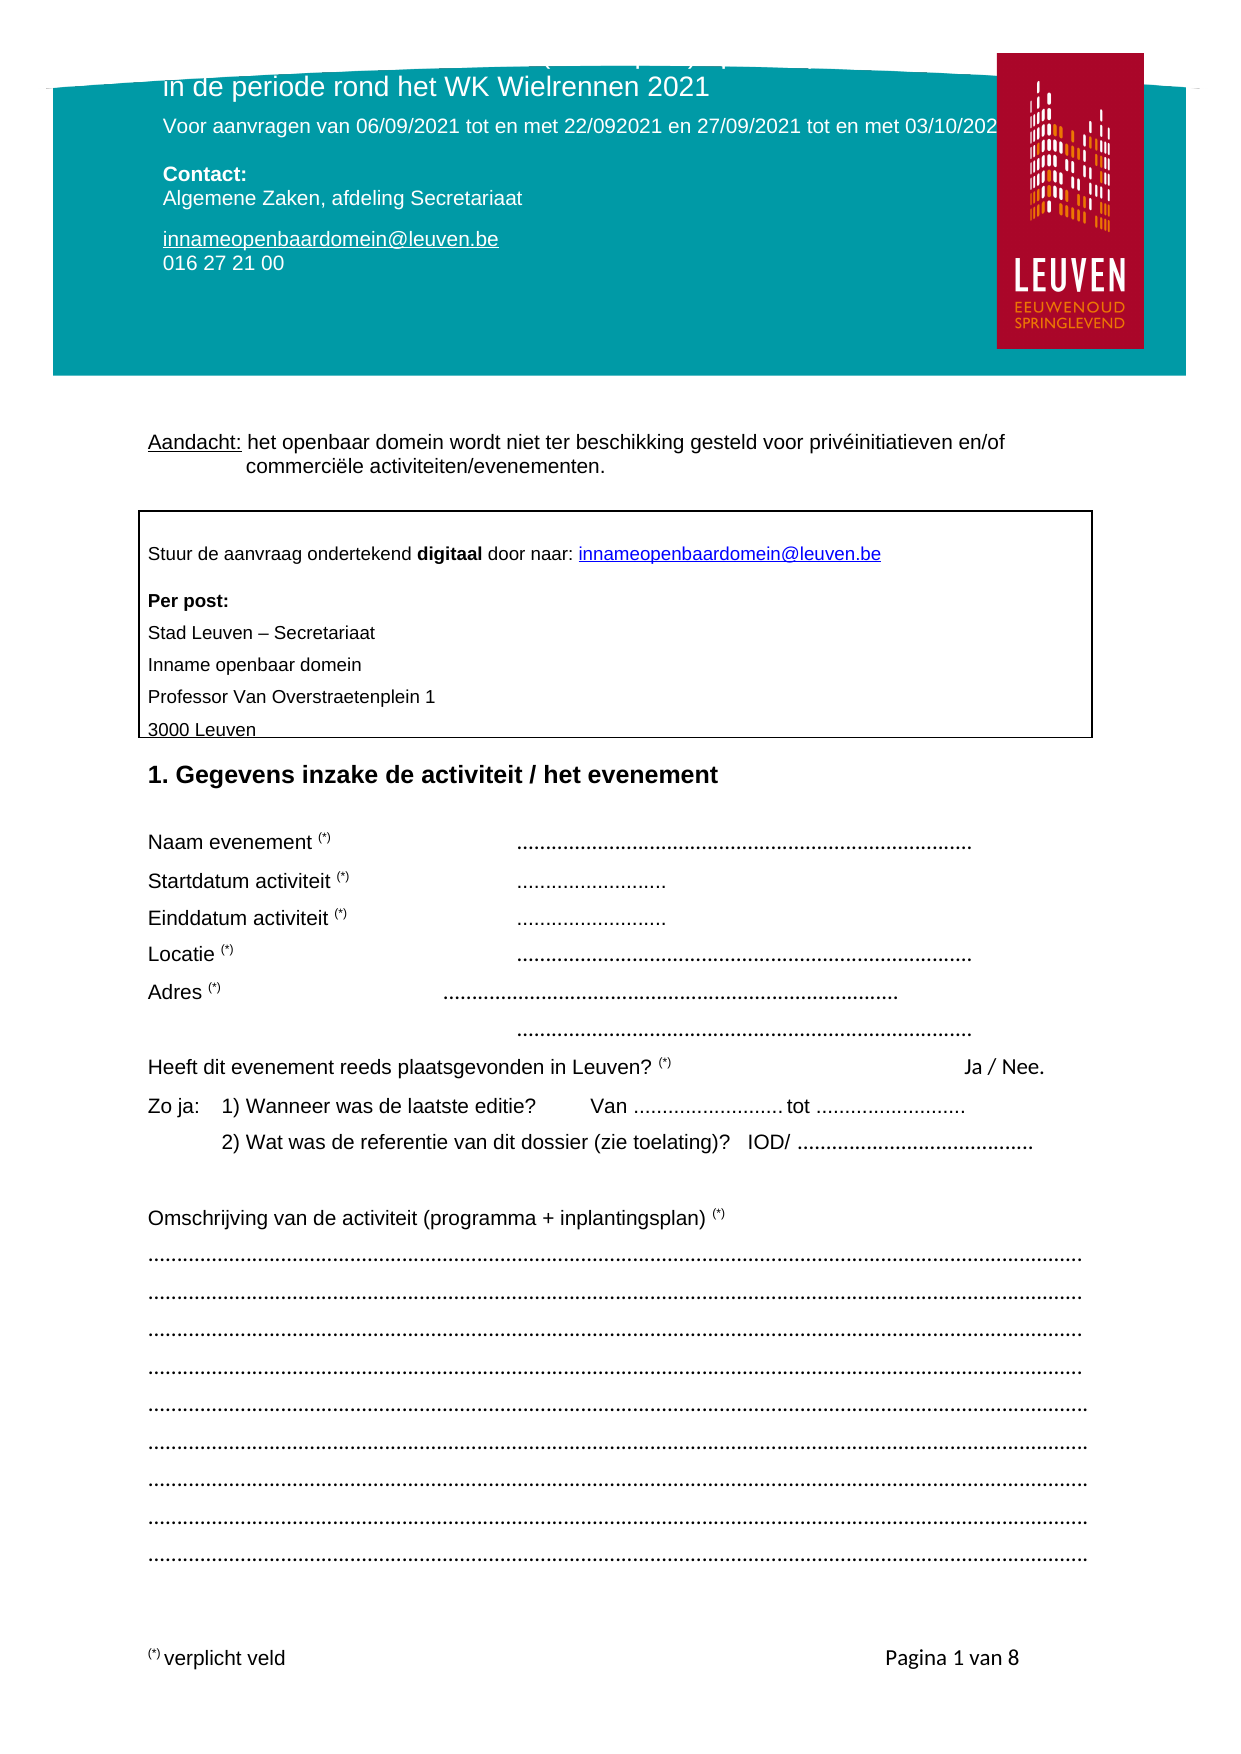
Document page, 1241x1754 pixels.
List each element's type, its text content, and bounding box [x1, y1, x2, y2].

subtitle 1. Gegevens inzake de activiteit / het evenement [148, 751, 1092, 788]
picture [282, 83, 290, 89]
text Einddatum activiteit (*) [148, 892, 1092, 930]
picture [377, 83, 384, 89]
text Locatie (*) [148, 930, 1092, 967]
text Omschrijving van de activiteit (programma + inplantingsplan) (*) [148, 1192, 1092, 1230]
picture [37, 42, 1208, 349]
text Heeft dit evenement reeds plaatsgevonden in Leuven? (*) [148, 1042, 1092, 1080]
picture [596, 83, 603, 89]
picture [508, 81, 513, 89]
text Stuur de aanvraag ondertekend digitaal door naar: innameopenbaardomein@leuven.be [148, 543, 1091, 564]
picture [455, 81, 460, 89]
text Professor Van Overstraetenplein 1 3000 Leuven [148, 686, 1091, 737]
text Stad Leuven – Secretariaat [148, 622, 1091, 643]
text Zo ja: 1) Wanneer was de laatste editie? Van tot [148, 1080, 1092, 1117]
picture [667, 78, 675, 89]
picture [362, 83, 369, 89]
text Startdatum activiteit (*) [148, 855, 1092, 892]
picture [173, 83, 180, 89]
picture [298, 83, 305, 89]
picture [196, 83, 203, 89]
text Naam evenement (*) [148, 817, 1092, 855]
picture [346, 83, 354, 89]
picture [235, 83, 243, 89]
text Adres (*) [148, 967, 1092, 1005]
text Inname openbaar domein [148, 654, 1091, 676]
picture [627, 83, 634, 89]
text 2) Wat was de referentie van dit dossier (zie toelating)? IOD/ [148, 1117, 1092, 1155]
text Aandacht: het openbaar domein wordt niet ter beschikking gesteld voor privéinitiatieven en/of commerciële activiteiten/evenementen. [148, 430, 1092, 478]
picture [581, 83, 588, 89]
picture [401, 83, 408, 89]
text Per post: [148, 589, 1091, 611]
